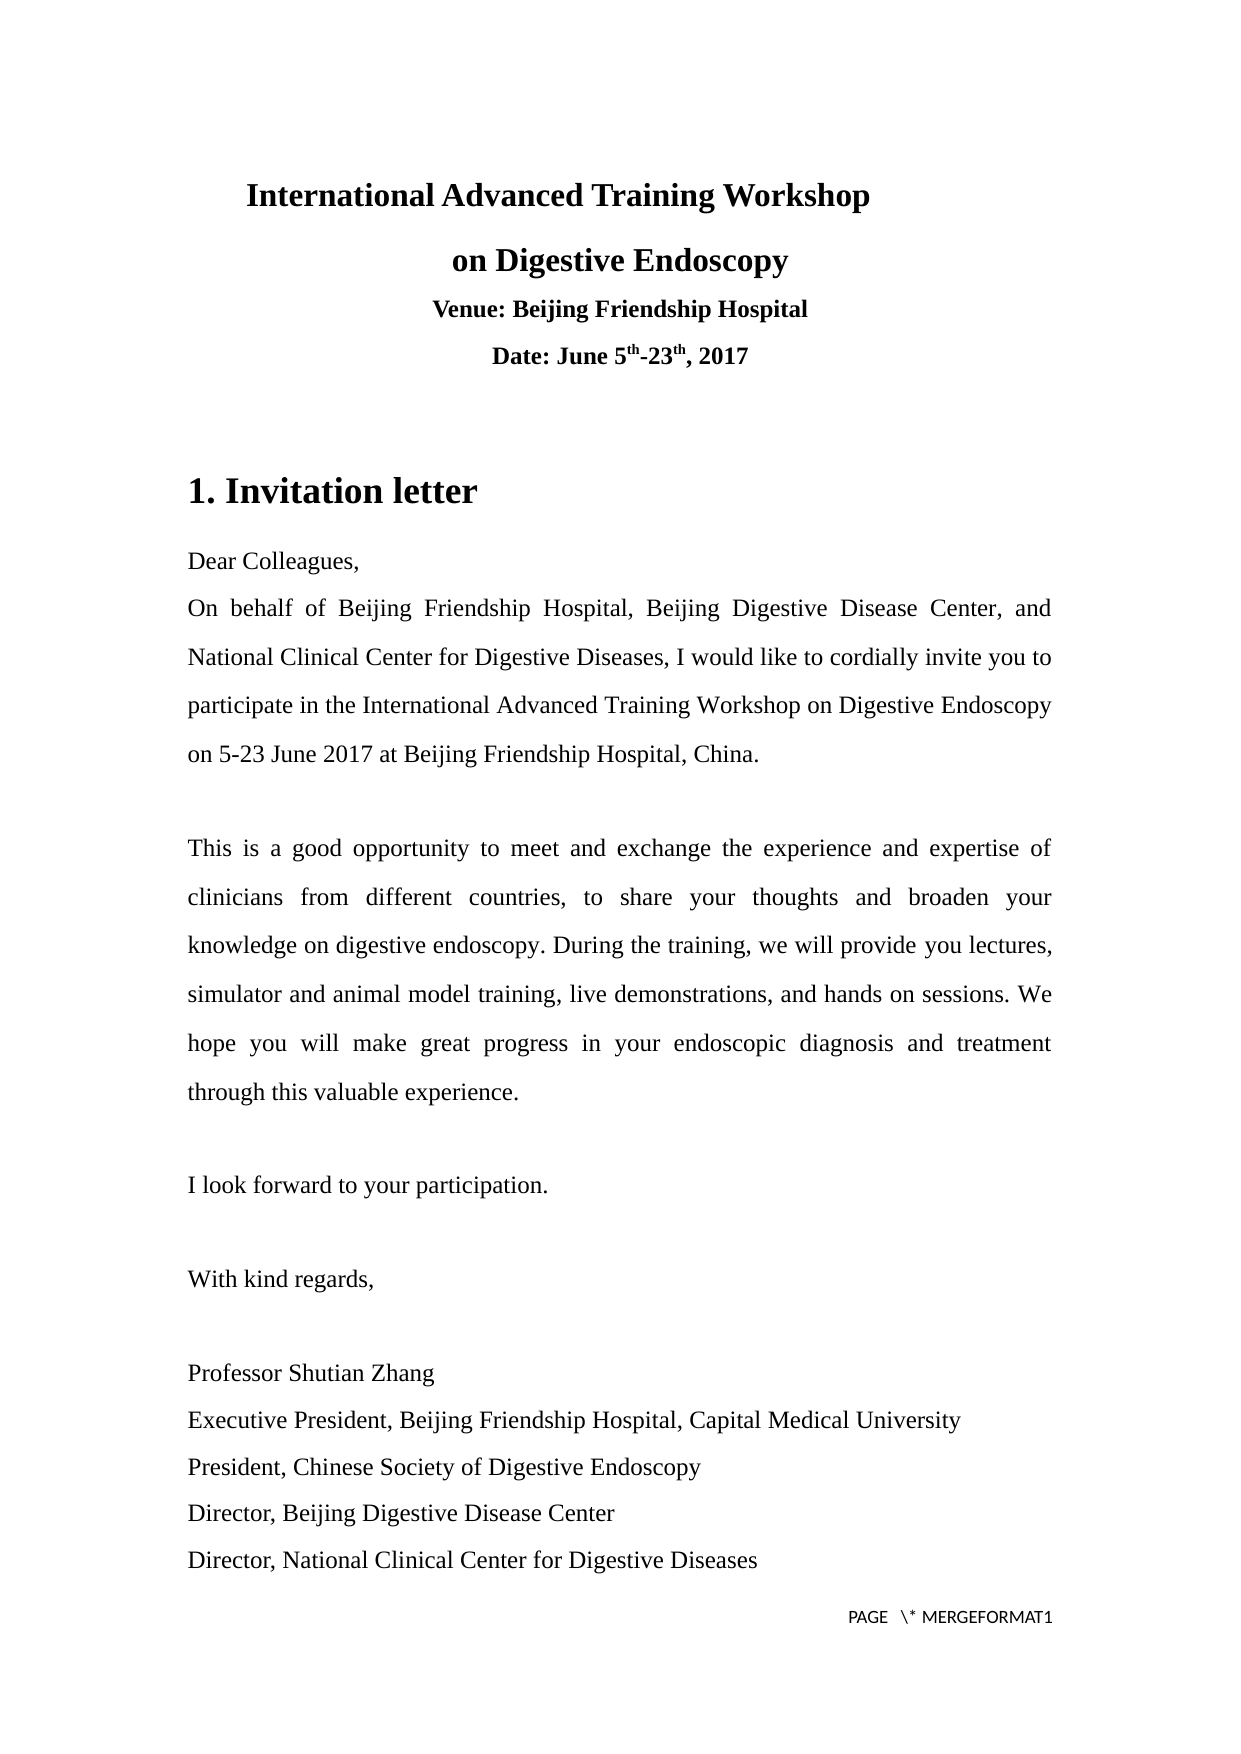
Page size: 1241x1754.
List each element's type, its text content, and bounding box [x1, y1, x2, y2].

text Dear Colleagues, [187, 544, 1053, 577]
text On behalf of Beijing Friendship Hospital, Beijing Digestive Disease Center, and National Clinical Center for Digestive Diseases, I would like to cordially invite you to participate in the International Advanced Training Workshop on Digestive Endoscopy on 5-23 June 2017 at Beijing Friendship Hospital, China. [187, 591, 1053, 770]
text With kind regards, [187, 1262, 1053, 1295]
text I look forward to your participation. [187, 1168, 1053, 1201]
text Professor Shutian Zhang [187, 1356, 1053, 1388]
text on Digestive Endoscopy [187, 227, 1053, 292]
text International Advanced Training Workshop [187, 162, 1053, 227]
text 1. Invitation letter [187, 457, 1053, 522]
text Executive President, Beijing Friendship Hospital, Capital Medical University [187, 1403, 1053, 1435]
text Director, Beijing Digestive Disease Center [187, 1497, 1053, 1529]
text Date: June 5th-23th, 2017 [187, 339, 1053, 371]
text President, Chinese Society of Digestive Endoscopy [187, 1450, 1053, 1482]
text This is a good opportunity to meet and exchange the experience and expertise of clinicians from different countries, to share your thoughts and broaden your knowledge on digestive endoscopy. During the training, we will provide you lectures, simulator and animal model training, live demonstrations, and hands on sessions. We hope you will make great progress in your endoscopic diagnosis and treatment through this valuable experience. [187, 831, 1053, 1107]
text Director, National Clinical Center for Digestive Diseases [187, 1543, 1053, 1576]
text Venue: Beijing Friendship Hospital [187, 292, 1053, 324]
